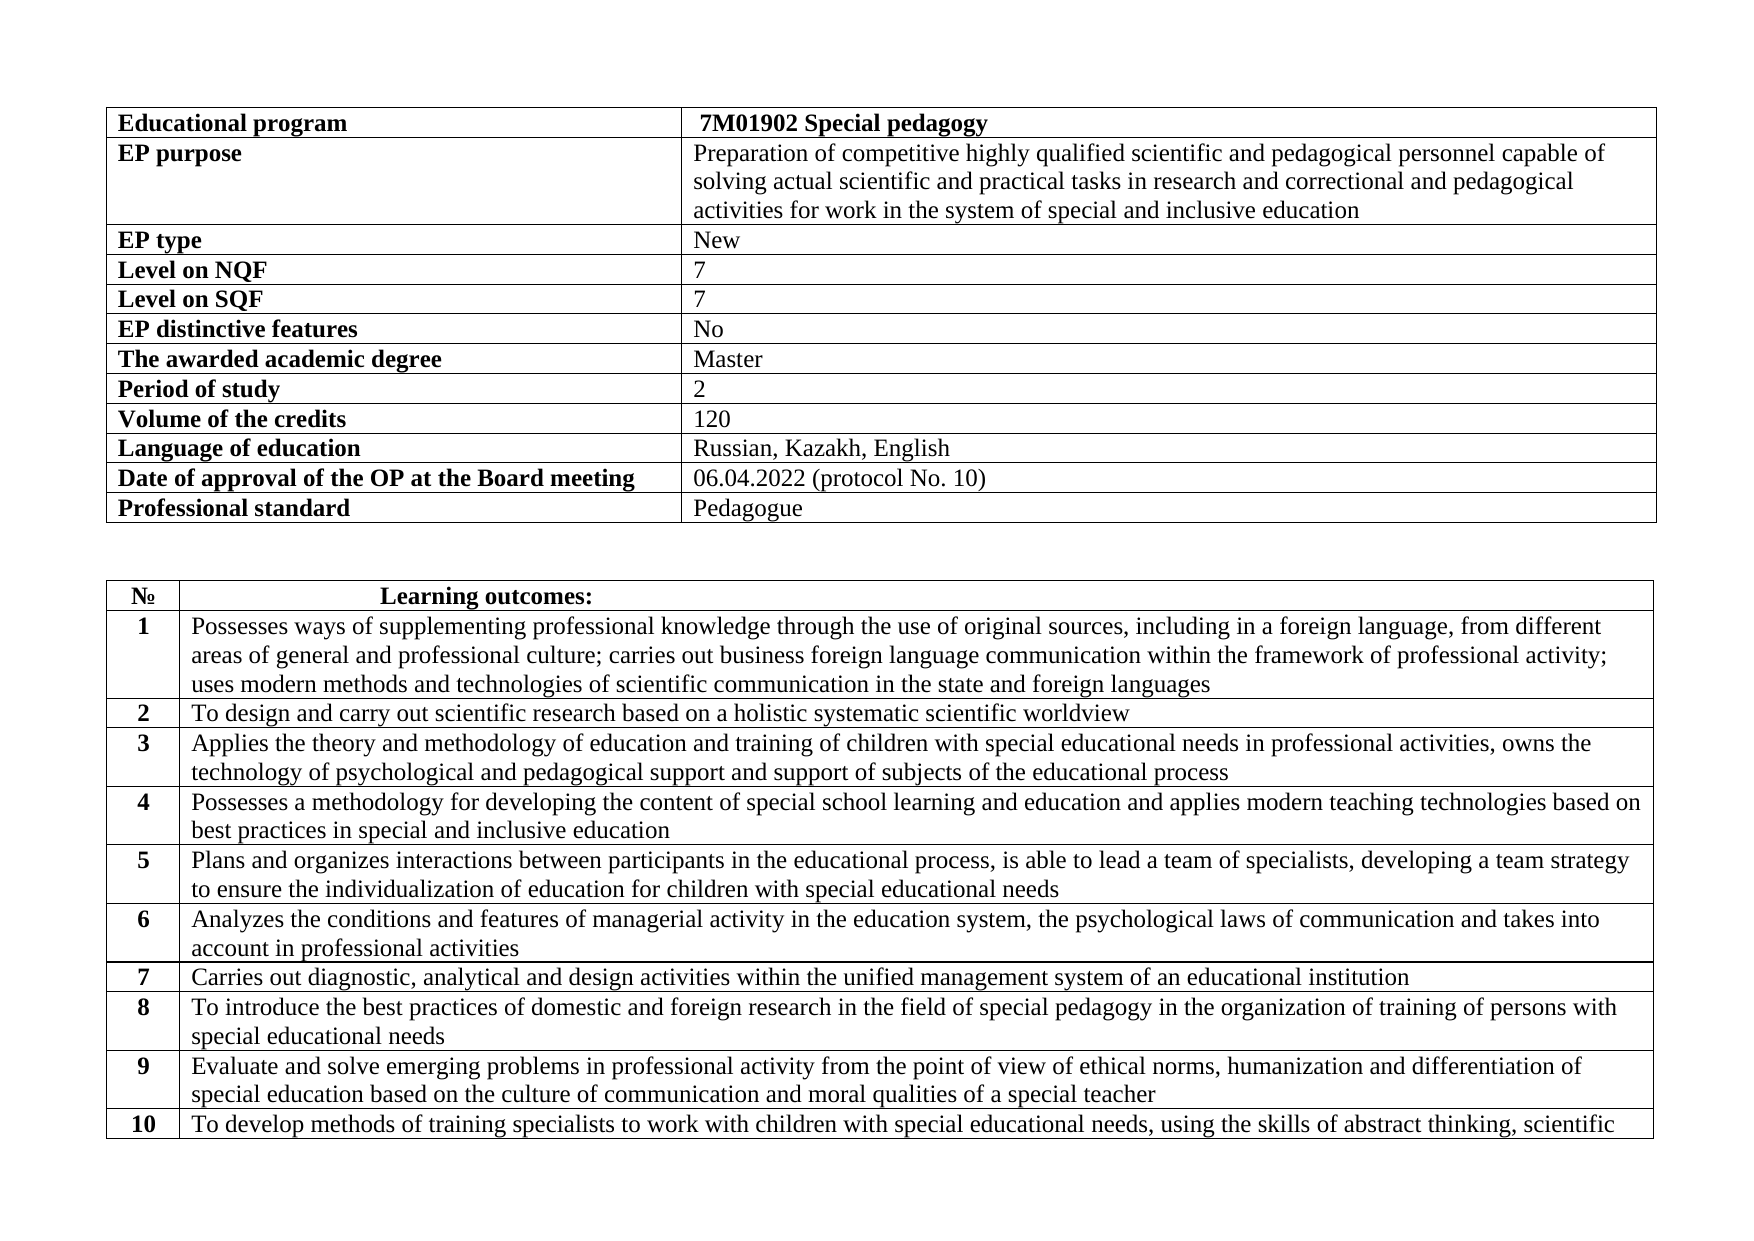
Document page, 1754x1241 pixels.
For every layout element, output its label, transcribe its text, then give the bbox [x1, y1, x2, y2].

table_cell Date of approval of the OP at the Board meeting [107, 463, 681, 492]
table_cell 8 [107, 992, 179, 1050]
table_cell 1 [107, 611, 179, 697]
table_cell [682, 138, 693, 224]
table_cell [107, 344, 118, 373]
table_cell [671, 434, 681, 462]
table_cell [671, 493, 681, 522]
table_cell 7 [107, 963, 179, 991]
table_cell Possesses a methodology for developing the content of special school learning and education and applies modern teaching technologies based on best practices in special and inclusive education [180, 787, 1653, 844]
table_cell To design and carry out scientific research based on a holistic systematic scientific worldview [180, 699, 1653, 727]
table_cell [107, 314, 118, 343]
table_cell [180, 1109, 1653, 1138]
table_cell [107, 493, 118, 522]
table_cell Plans and organizes interactions between participants in the educational process, is able to lead a team of specialists, developing a team strategy to ensure the individualization of education for children with special educational needs [180, 845, 1653, 903]
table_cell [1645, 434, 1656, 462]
table_cell EP purpose [107, 138, 681, 224]
table_cell 10 [107, 1109, 179, 1138]
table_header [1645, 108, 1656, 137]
table_cell 9 [107, 1051, 179, 1108]
table_header № [107, 581, 179, 610]
table_header Learning outcomes: [180, 581, 1653, 610]
table_cell Evaluate and solve emerging problems in professional activity from the point of view of ethical norms, humanization and differentiation of special education based on the culture of communication and moral qualities of a special teacher [180, 1051, 1653, 1108]
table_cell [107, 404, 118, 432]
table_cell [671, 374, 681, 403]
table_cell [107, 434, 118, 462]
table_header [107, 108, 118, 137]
table_cell Possesses ways of supplementing professional knowledge through the use of original sources, including in a foreign language, from different areas of general and professional culture; carries out business foreign language communication within the framework of professional activity; uses modern methods and technologies of scientific communication in the state and foreign languages [180, 611, 1653, 697]
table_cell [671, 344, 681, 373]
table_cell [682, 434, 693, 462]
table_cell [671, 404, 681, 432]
table_cell Carries out diagnostic, analytical and design activities within the unified management system of an educational institution [180, 963, 1653, 991]
table_cell 06.04.2022 (protocol No. 10) [682, 463, 1656, 492]
table_cell 2 [107, 699, 179, 727]
table_cell 6 [107, 904, 179, 961]
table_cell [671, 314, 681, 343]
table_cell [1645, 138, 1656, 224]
table_cell To introduce the best practices of domestic and foreign research in the field of special pedagogy in the organization of training of persons with special educational needs [180, 992, 1653, 1050]
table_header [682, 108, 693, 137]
table_cell 3 [107, 728, 179, 786]
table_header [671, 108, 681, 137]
table_cell 5 [107, 845, 179, 903]
table_cell 4 [107, 787, 179, 844]
table_cell Analyzes the conditions and features of managerial activity in the education system, the psychological laws of communication and takes into account in professional activities [180, 904, 1653, 961]
table_cell Applies the theory and methodology of education and training of children with special educational needs in professional activities, owns the technology of psychological and pedagogical support and support of subjects of the educational process [180, 728, 1653, 786]
